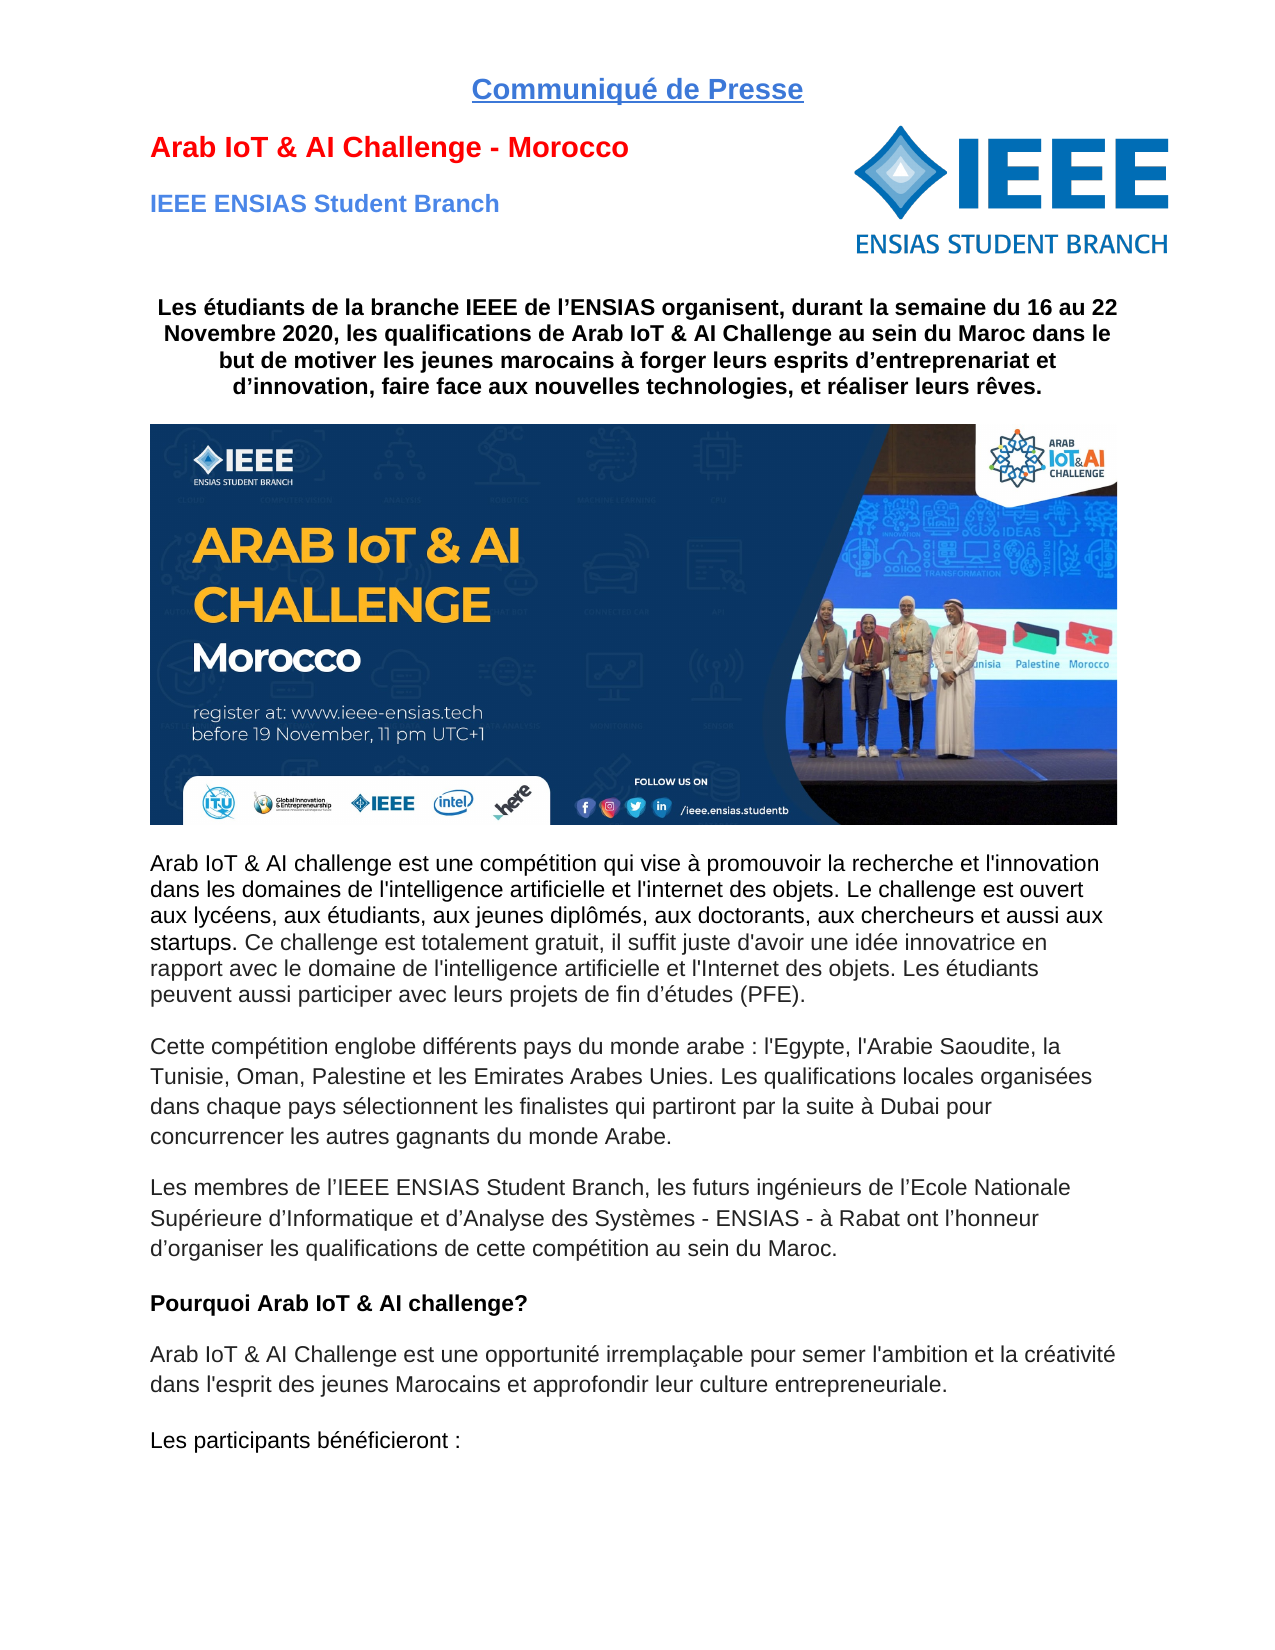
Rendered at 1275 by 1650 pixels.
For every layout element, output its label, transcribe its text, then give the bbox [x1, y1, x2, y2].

text Arab IoT & AI Challenge est une opportunité irremplaçable pour semer l'ambition et la créativité dans l'esprit des jeunes Marocains et approfondir leur culture entrepreneuriale. [150, 1341, 1125, 1398]
picture [853, 125, 1169, 254]
text Les participants bénéficieront : [150, 1427, 1125, 1453]
text Communiqué de Presse [150, 72, 1125, 105]
text Pourquoi Arab IoT & AI challenge? [150, 1290, 1125, 1316]
text Arab IoT & AI Challenge - Morocco [150, 130, 853, 164]
picture [150, 424, 1118, 825]
text Cette compétition englobe différents pays du monde arabe : l'Egypte, l'Arabie Saoudite, la Tunisie, Oman, Palestine et les Emirates Arabes Unies. Les qualifications locales organisées dans chaque pays sélectionnent les finalistes qui partiront par la suite à Dubai pour concurrencer les autres gagnants du monde Arabe. [150, 1033, 1125, 1149]
text Arab IoT & AI challenge est une compétition qui vise à promouvoir la recherche et l'innovation dans les domaines de l'intelligence artificielle et l'internet des objets. Le challenge est ouvert aux lycéens, aux étudiants, aux jeunes diplômés, aux doctorants, aux chercheurs et aussi aux startups. Ce challenge est totalement gratuit, il suffit juste d'avoir une idée innovatrice en rapport avec le domaine de l'intelligence artificielle et l'Internet des objets. Les étudiants peuvent aussi participer avec leurs projets de fin d’études (PFE). [150, 849, 1125, 1008]
text Les membres de l’IEEE ENSIAS Student Branch, les futurs ingénieurs de l’Ecole Nationale Supérieure d’Informatique et d’Analyse des Systèmes - ENSIAS - à Rabat ont l’honneur d’organiser les qualifications de cette compétition au sein du Maroc. [150, 1174, 1125, 1261]
text Les étudiants de la branche IEEE de l’ENSIAS organisent, durant la semaine du 16 au 22 Novembre 2020, les qualifications de Arab IoT & AI Challenge au sein du Maroc dans le but de motiver les jeunes marocains à forger leurs esprits d’entreprenariat et d’innovation, faire face aux nouvelles technologies, et réaliser leurs rêves. [150, 294, 1125, 399]
text IEEE ENSIAS Student Branch [150, 189, 853, 218]
